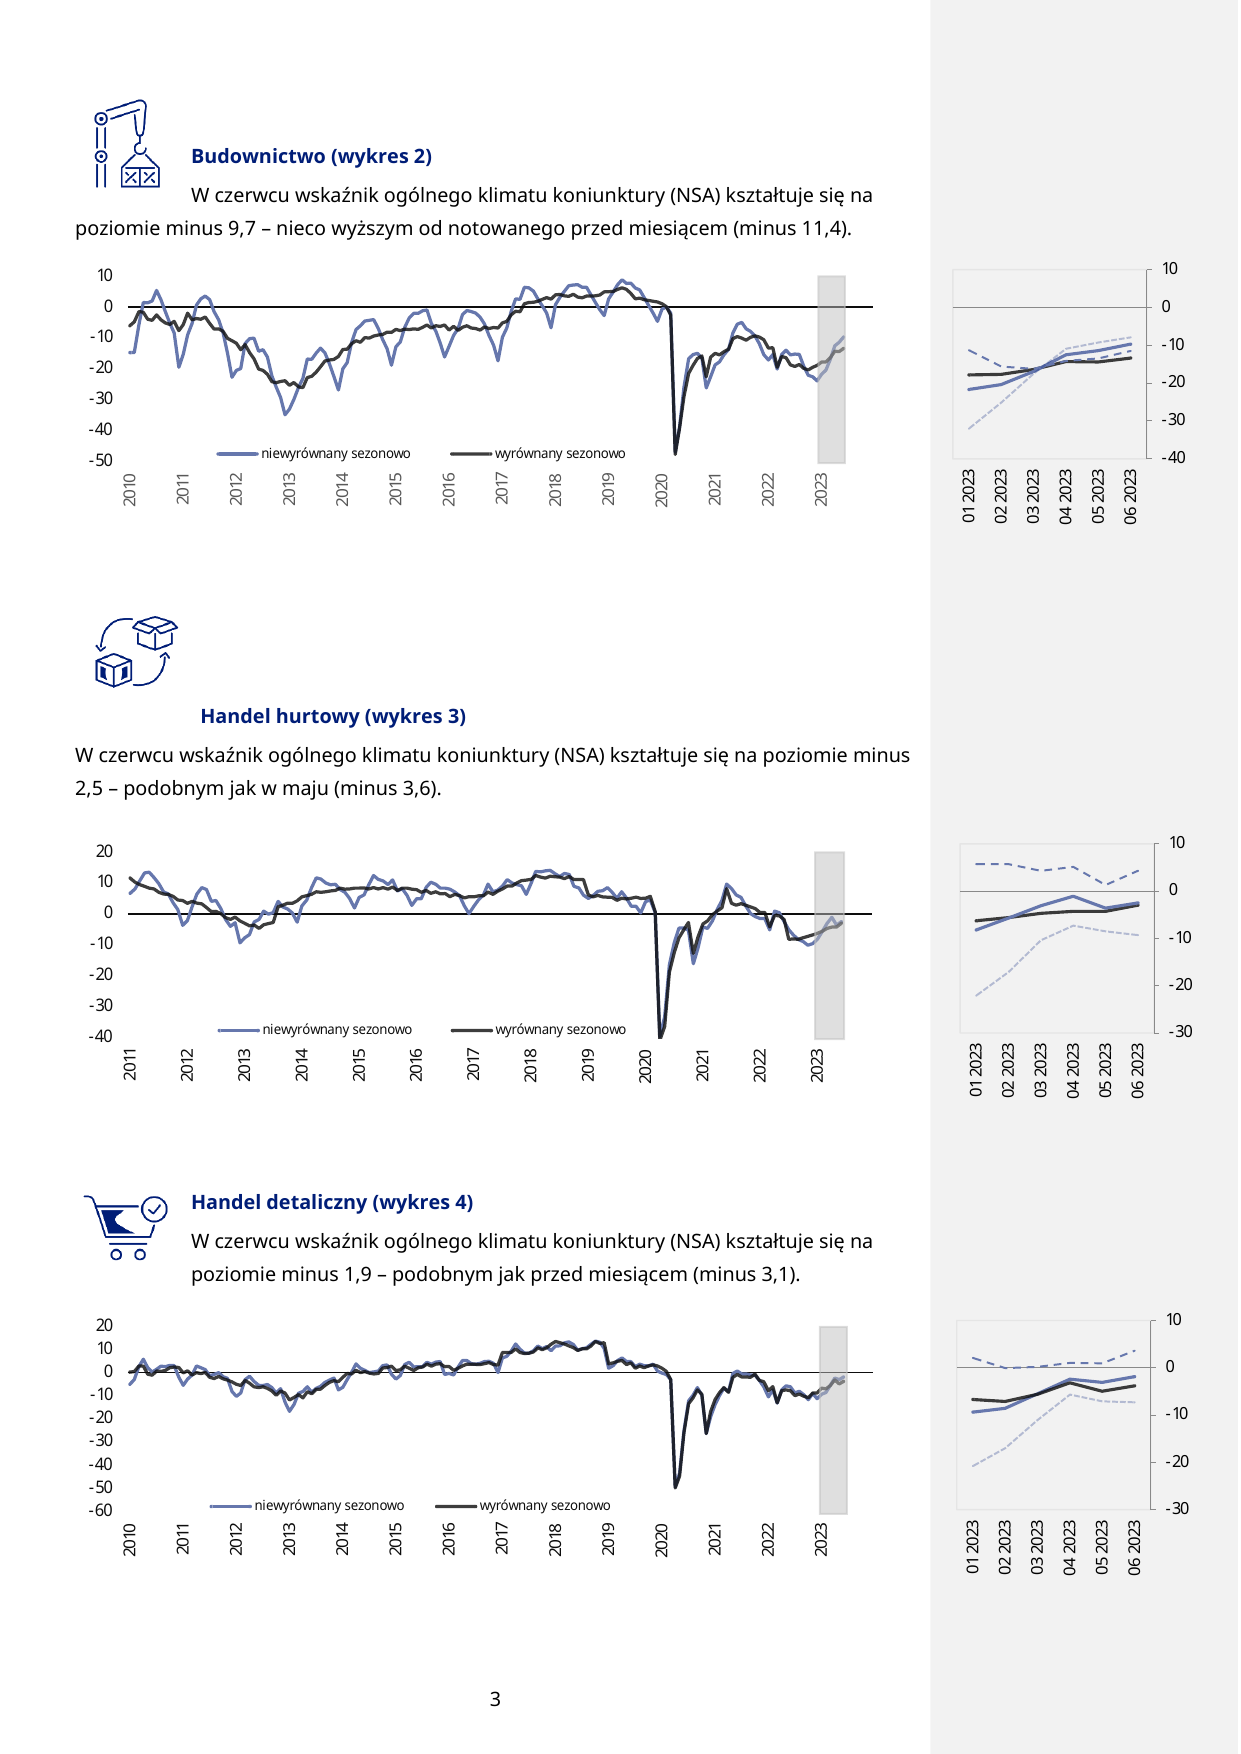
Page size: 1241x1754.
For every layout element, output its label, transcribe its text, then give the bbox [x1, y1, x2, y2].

picture [75, 93, 172, 190]
text W czerwcu wskaźnik ogólnego klimatu koniunktury (NSA) kształtuje się na poziomie minus 1,9 – podobnym jak przed miesiącem (minus 3,1). [75, 1228, 915, 1288]
subtitle Budownictwo (wykres 2) [172, 142, 915, 169]
subtitle Handel detaliczny (wykres 4) [75, 892, 915, 1215]
picture [84, 601, 181, 698]
picture [75, 1172, 172, 1269]
subtitle Handel hurtowy (wykres 3) [75, 332, 915, 729]
text W czerwcu wskaźnik ogólnego klimatu koniunktury (NSA) kształtuje się na poziomie minus 9,7 – nieco wyższym od notowanego przed miesiącem (minus 11,4). [75, 182, 915, 242]
text W czerwcu wskaźnik ogólnego klimatu koniunktury (NSA) kształtuje się na poziomie minus 2,5 – podobnym jak w maju (minus 3,6). [75, 742, 915, 802]
